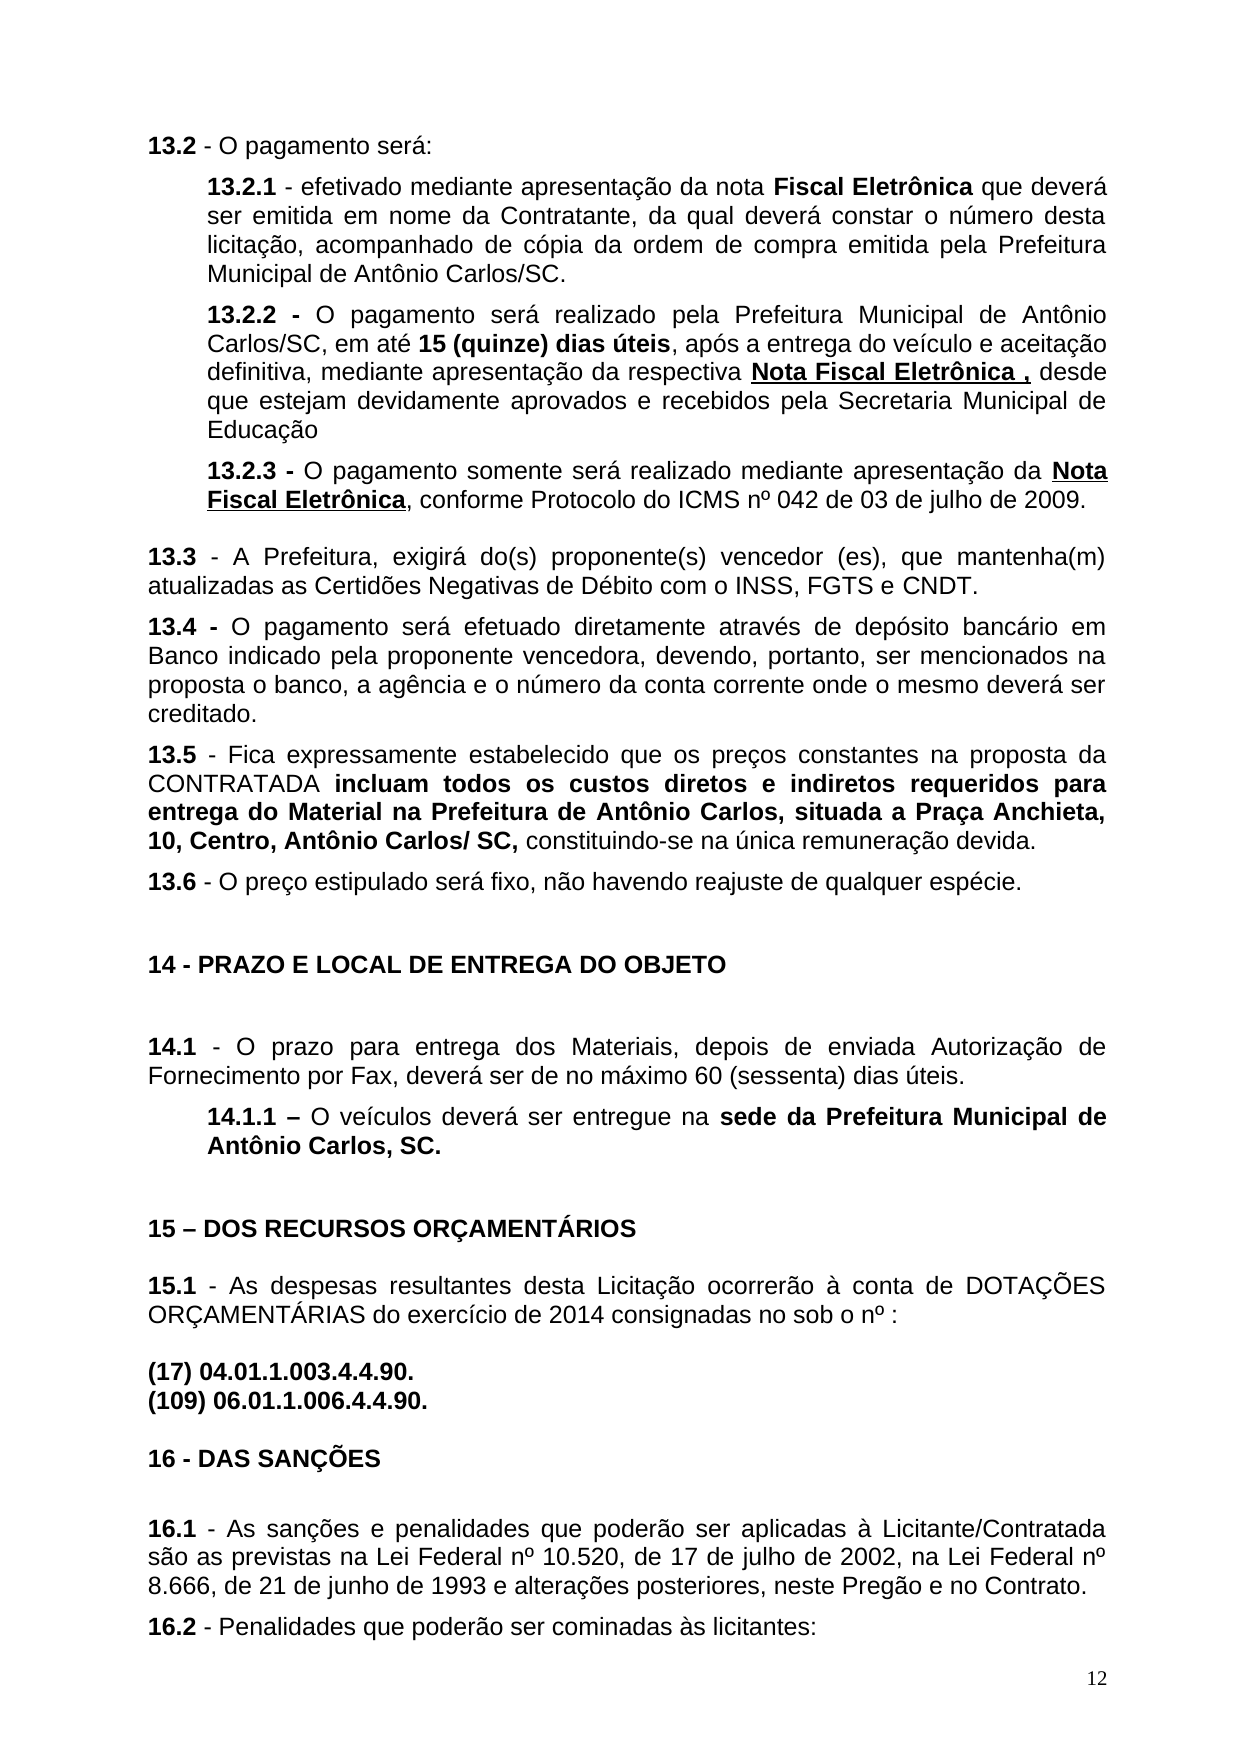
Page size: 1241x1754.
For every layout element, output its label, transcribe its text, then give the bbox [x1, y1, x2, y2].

text (17) 04.01.1.003.4.4.90. [148, 1357, 1107, 1386]
text 15 – DOS RECURSOS ORÇAMENTÁRIOS [148, 1213, 1107, 1242]
text (109) 06.01.1.006.4.4.90. [148, 1386, 1107, 1415]
text 13.6 - O preço estipulado será fixo, não havendo reajuste de qualquer espécie. [148, 867, 1107, 896]
text 16 - DAS SANÇÕES [148, 1443, 1107, 1472]
text 13.2.2 - O pagamento será realizado pela Prefeitura Municipal de Antônio Carlos/SC, em até 15 (quinze) dias úteis, após a entrega do veículo e aceitação definitiva, mediante apresentação da respectiva Nota Fiscal Eletrônica , desde que estejam devidamente aprovados e recebidos pela Secretaria Municipal de Educação [207, 300, 1107, 443]
text 16.1 - As sanções e penalidades que poderão ser aplicadas à Licitante/Contratada são as previstas na Lei Federal nº 10.520, de 17 de julho de 2002, na Lei Federal nº 8.666, de 21 de junho de 1993 e alterações posteriores, neste Pregão e no Contrato. [148, 1513, 1107, 1600]
text 13.2 - O pagamento será: [148, 131, 1107, 160]
text 13.5 - Fica expressamente estabelecido que os preços constantes na proposta da CONTRATADA incluam todos os custos diretos e indiretos requeridos para entrega do Material na Prefeitura de Antônio Carlos, situada a Praça Anchieta, 10, Centro, Antônio Carlos/ SC, constituindo-se na única remuneração devida. [148, 740, 1107, 855]
text 13.2.1 - efetivado mediante apresentação da nota Fiscal Eletrônica que deverá ser emitida em nome da Contratante, da qual deverá constar o número desta licitação, acompanhado de cópia da ordem de compra emitida pela Prefeitura Municipal de Antônio Carlos/SC. [207, 172, 1107, 287]
text 13.4 - O pagamento será efetuado diretamente através de depósito bancário em Banco indicado pela proponente vencedora, devendo, portanto, ser mencionados na proposta o banco, a agência e o número da conta corrente onde o mesmo deverá ser creditado. [148, 612, 1107, 727]
text 14 - PRAZO E LOCAL DE ENTREGA DO OBJETO [148, 950, 1162, 978]
text 14.1.1 – O veículos deverá ser entregue na sede da Prefeitura Municipal de Antônio Carlos, SC. [207, 1102, 1107, 1160]
text 16.2 - Penalidades que poderão ser cominadas às licitantes: [148, 1612, 1107, 1641]
text 13.3 - A Prefeitura, exigirá do(s) proponente(s) vencedor (es), que mantenha(m) atualizadas as Certidões Negativas de Débito com o INSS, FGTS e CNDT. [148, 542, 1107, 600]
text 15.1 - As despesas resultantes desta Licitação ocorrerão à conta de DOTAÇÕES ORÇAMENTÁRIAS do exercício de 2014 consignadas no sob o nº : [148, 1271, 1107, 1328]
text 14.1 - O prazo para entrega dos Materiais, depois de enviada Autorização de Fornecimento por Fax, deverá ser de no máximo 60 (sessenta) dias úteis. [148, 1032, 1107, 1090]
text 13.2.3 - O pagamento somente será realizado mediante apresentação da Nota Fiscal Eletrônica, conforme Protocolo do ICMS nº 042 de 03 de julho de 2009. [207, 456, 1107, 513]
